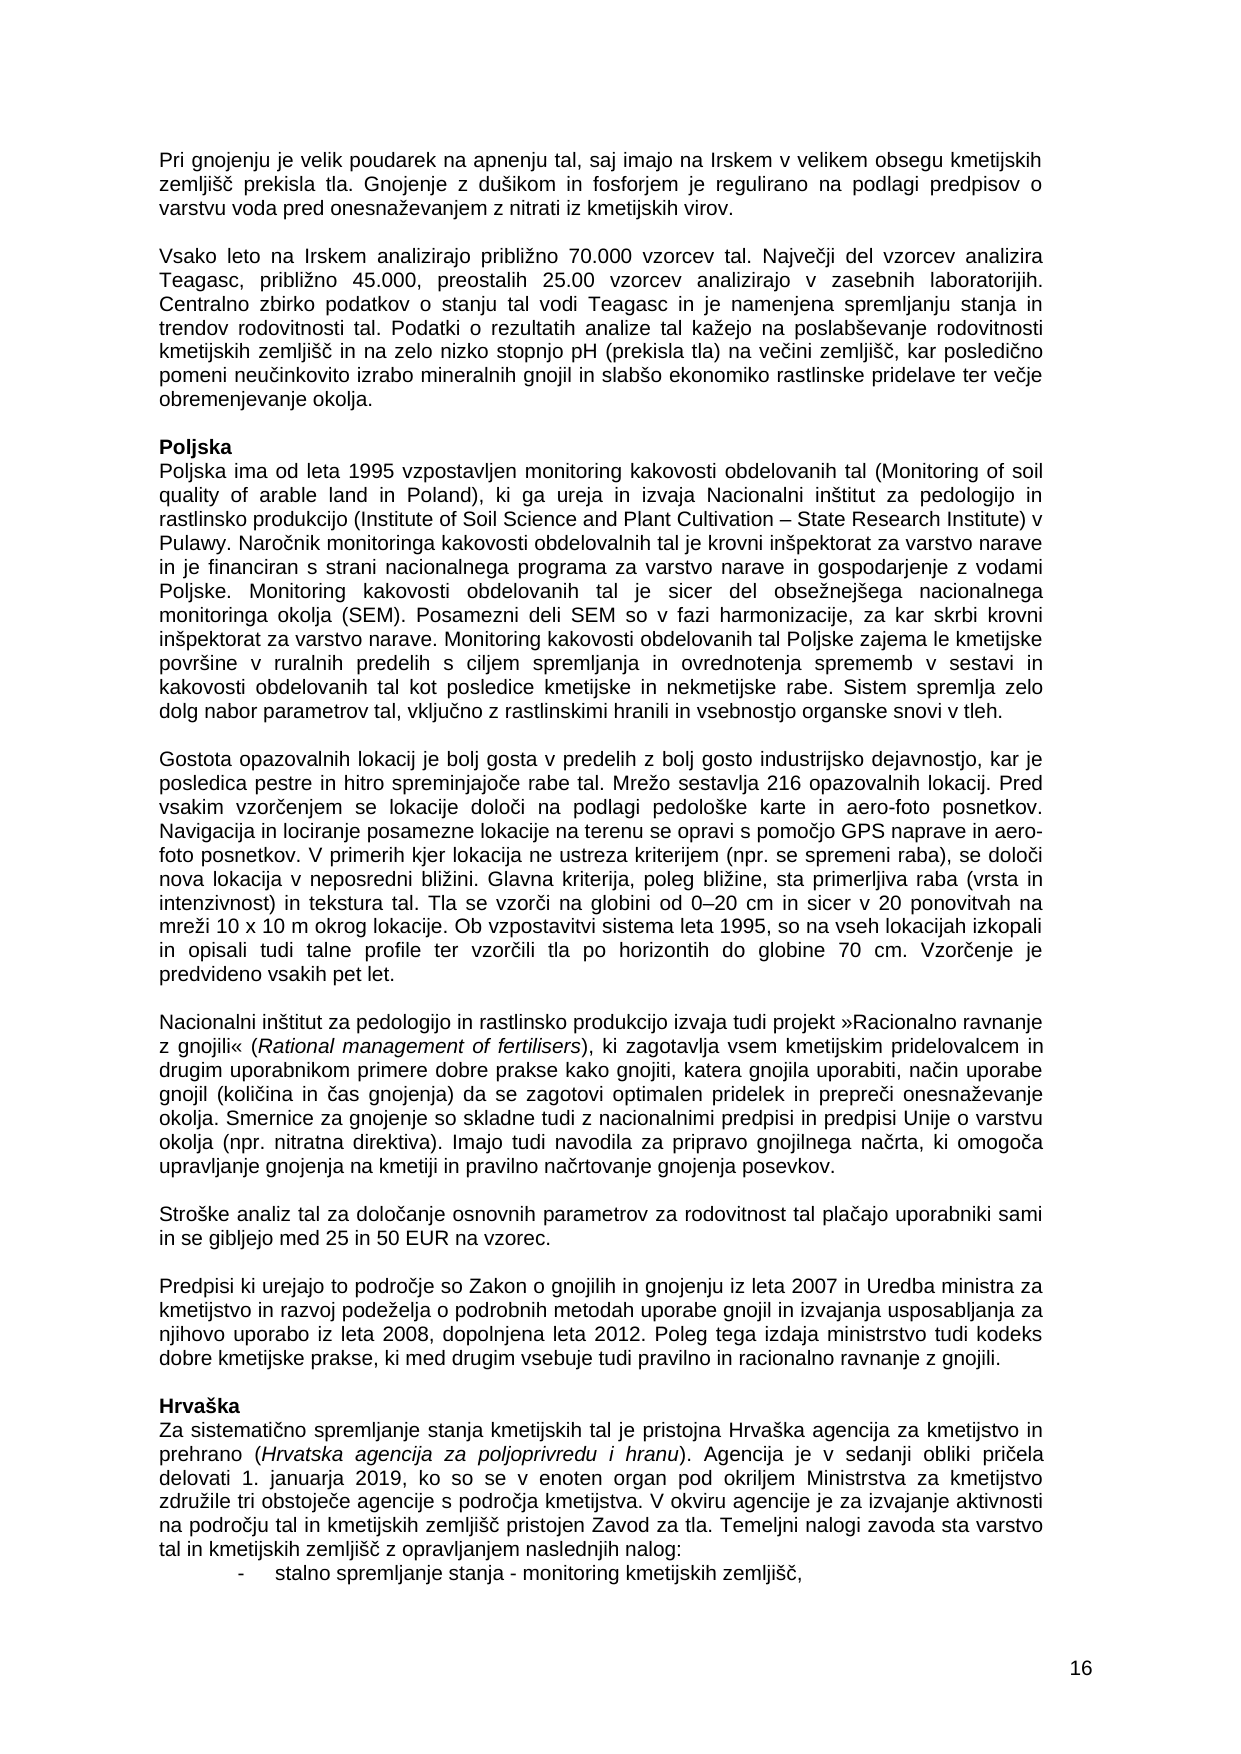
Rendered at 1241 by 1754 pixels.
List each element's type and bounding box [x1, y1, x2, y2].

table_cell [148, 148, 1055, 1585]
